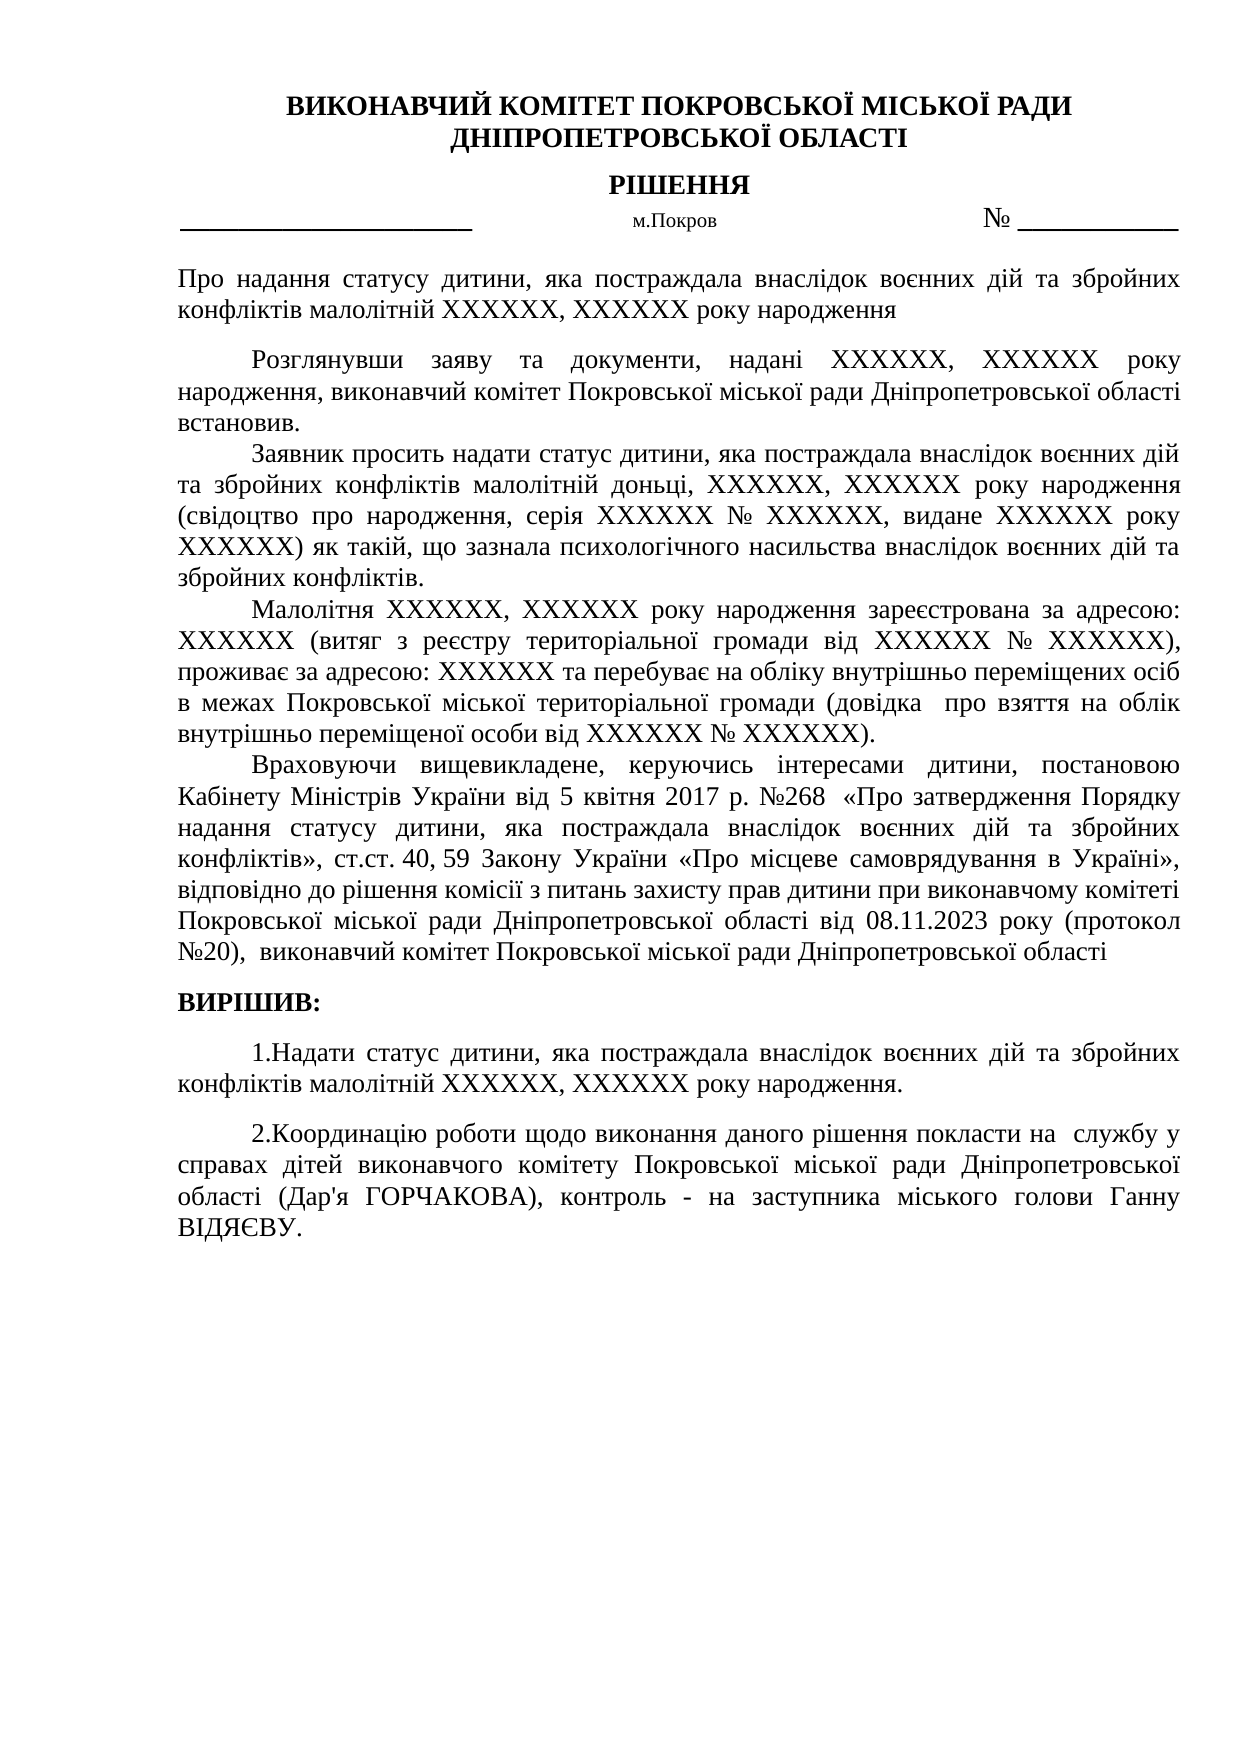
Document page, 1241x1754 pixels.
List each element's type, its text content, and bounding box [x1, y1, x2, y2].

text Малолітня ХХХХХХ, ХХХХХХ року народження зареєстрована за адресою: ХХХХХХ (витяг з реєстру територіальної громади від ХХХХХХ № ХХХХХХ), проживає за адресою: ХХХХХХ та перебуває на обліку внутрішньо переміщених осіб в межах Покровської міської територіальної громади (довідка про взяття на облік внутрішньо переміщеної особи від ХХХХХХ № ХХХХХХ). [177, 593, 1181, 748]
text Розглянувши заяву та документи, надані ХХХХХХ, ХХХХХХ року народження, виконавчий комітет Покровської міської ради Дніпропетровської області встановив. [177, 343, 1181, 437]
text ДНІПРОПЕТРОВСЬКОЇ ОБЛАСТІ [177, 121, 1181, 153]
text Заявник просить надати статус дитини, яка постраждала внаслідок воєнних дій та збройних конфліктів малолітній доньці, ХХХХХХ, ХХХХХХ року народження (свідоцтво про народження, серія ХХХХХХ № ХХХХХХ, видане ХХХХХХ року ХХХХХХ) як такій, що зазнала психологічного насильства внаслідок воєнних дій та збройних конфліктів. [177, 437, 1181, 593]
text 2.Координацію роботи щодо виконання даного рішення покласти на службу у справах дітей виконавчого комітету Покровської міської ради Дніпропетровської області (Дар'я ГОРЧАКОВА), контроль - на заступника міського голови Ганну ВІДЯЄВУ. [177, 1117, 1181, 1242]
text ВИКОНАВЧИЙ КОМІТЕТ ПОКРОВСЬКОЇ МІСЬКОЇ РАДИ [177, 89, 1181, 121]
text 1.Надати статус дитини, яка постраждала внаслідок воєнних дій та збройних конфліктів малолітній ХХХХХХ, ХХХХХХ року народження. [177, 1036, 1181, 1098]
text Враховуючи вищевикладене, керуючись інтересами дитини, постановою Кабінету Міністрів України від 5 квітня 2017 р. №268 «Про затвердження Порядку надання статусу дитини, яка постраждала внаслідок воєнних дій та збройних конфліктів», ст.ст. 40, 59 Закону України «Про місцеве самоврядування в Україні», відповідно до рішення комісії з питань захисту прав дитини при виконавчому комітеті Покровської міської ради Дніпропетровської області від 08.11.2023 року (протокол №20), виконавчий комітет Покровської міської ради Дніпропетровської області [177, 748, 1181, 966]
text ВИРІШИВ: [177, 986, 1181, 1017]
text РІШЕННЯ [177, 168, 1181, 200]
text Про надання статусу дитини, яка постраждала внаслідок воєнних дій та збройних конфліктів малолітній ХХХХХХ, ХХХХХХ року народження [177, 262, 1181, 324]
text ____________________ м.Покров № ___________ [177, 200, 1181, 234]
